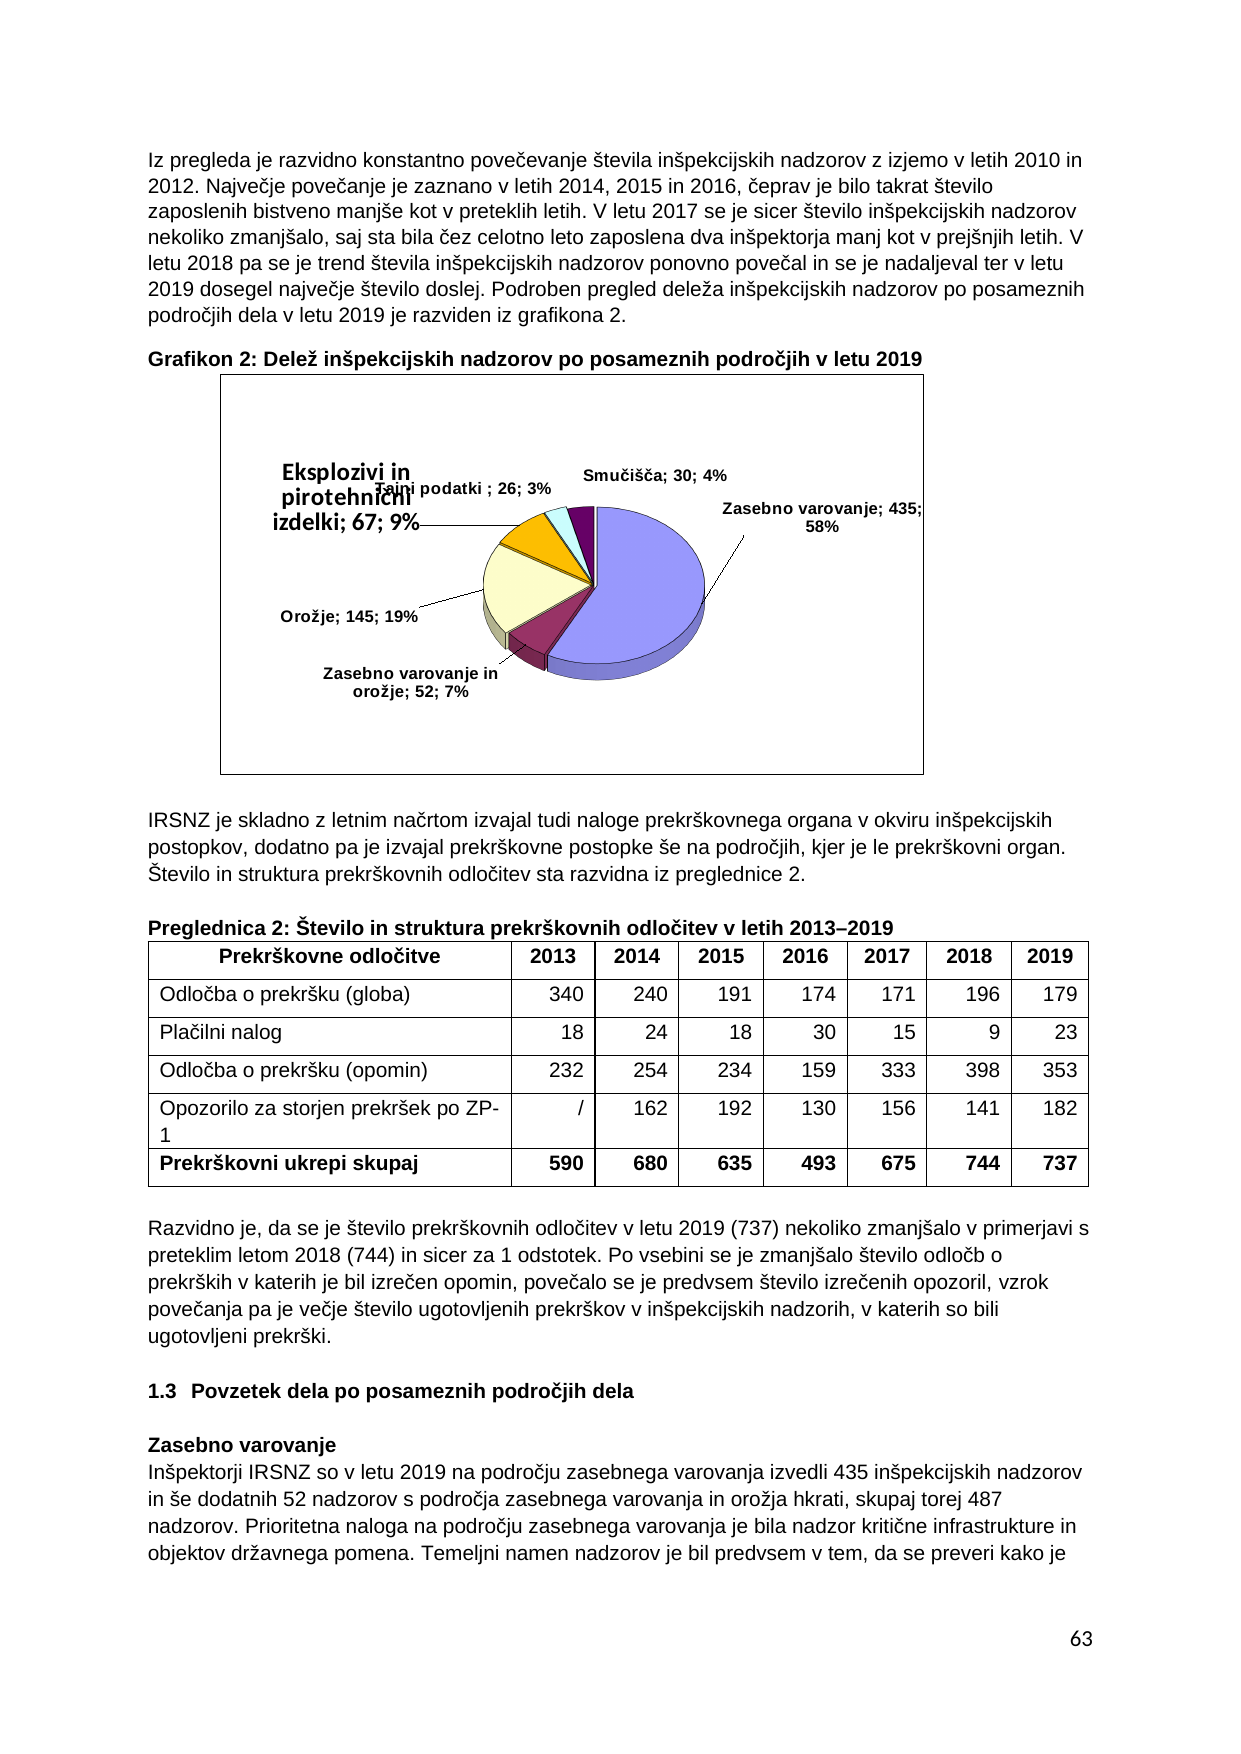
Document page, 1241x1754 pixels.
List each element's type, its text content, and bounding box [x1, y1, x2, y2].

table_cell 680 [596, 1149, 678, 1186]
table_cell 171 [848, 980, 926, 1017]
text Iz pregleda je razvidno konstantno povečevanje števila inšpekcijskih nadzorov z izjemo v letih 2010 in 2012. Največje povečanje je zaznano v letih 2014, 2015 in 2016, čeprav je bilo takrat število zaposlenih bistveno manjše kot v preteklih letih. V letu 2017 se je sicer število inšpekcijskih nadzorov nekoliko zmanjšalo, saj sta bila čez celotno leto zaposlena dva inšpektorja manj kot v prejšnjih letih. V letu 2018 pa se je trend števila inšpekcijskih nadzorov ponovno povečal in se je nadaljeval ter v letu 2019 dosegel največje število doslej. Podroben pregled deleža inšpekcijskih nadzorov po posameznih področjih dela v letu 2019 je razviden iz grafikona 2. [148, 148, 1093, 327]
text Razvidno je, da se je število prekrškovnih odločitev v letu 2019 (737) nekoliko zmanjšalo v primerjavi s preteklim letom 2018 (744) in sicer za 1 odstotek. Po vsebini se je zmanjšalo število odločb o prekrških v katerih je bil izrečen opomin, povečalo se je predvsem število izrečenih opozoril, vzrok povečanja pa je večje število ugotovljenih prekrškov v inšpekcijskih nadzorih, v katerih so bili ugotovljeni prekrški. [148, 1214, 1093, 1349]
table_cell 192 [679, 1094, 763, 1148]
table_cell 174 [764, 980, 847, 1017]
table_header Prekrškovne odločitve [149, 942, 511, 979]
table_cell 196 [927, 980, 1011, 1017]
table_cell 18 [512, 1018, 594, 1055]
table_header 2019 [1012, 942, 1088, 979]
table_cell Opozorilo za storjen prekršek po ZP-1 [149, 1094, 511, 1148]
table_cell 9 [927, 1018, 1011, 1055]
table_cell 156 [848, 1094, 926, 1148]
table_cell 340 [512, 980, 594, 1017]
table_cell 333 [848, 1056, 926, 1093]
table_cell 18 [679, 1018, 763, 1055]
table_cell Prekrškovni ukrepi skupaj [149, 1149, 511, 1186]
table_cell 590 [512, 1149, 594, 1186]
table_cell 159 [764, 1056, 847, 1093]
table_cell 675 [848, 1149, 926, 1186]
table_header 2018 [927, 942, 1011, 979]
table_cell 635 [679, 1149, 763, 1186]
text Grafikon 2: Delež inšpekcijskih nadzorov po posameznih področjih v letu 2019 [148, 345, 1093, 372]
table_cell 130 [764, 1094, 847, 1148]
table_cell 191 [679, 980, 763, 1017]
table_cell 493 [764, 1149, 847, 1186]
table_header 2013 [512, 942, 594, 979]
table_cell 24 [596, 1018, 678, 1055]
table_cell 179 [1012, 980, 1088, 1017]
table_cell 744 [927, 1149, 1011, 1186]
table_cell 232 [512, 1056, 594, 1093]
table_cell 234 [679, 1056, 763, 1093]
table_cell Odločba o prekršku (opomin) [149, 1056, 511, 1093]
table_cell 353 [1012, 1056, 1088, 1093]
table_cell Plačilni nalog [149, 1018, 511, 1055]
text Preglednica 2: Število in struktura prekrškovnih odločitev v letih 2013–2019 [148, 914, 1093, 941]
text Zasebno varovanje [148, 1431, 1093, 1458]
table_cell 15 [848, 1018, 926, 1055]
table_cell Odločba o prekršku (globa) [149, 980, 511, 1017]
table_header 2017 [848, 942, 926, 979]
table_cell / [512, 1094, 594, 1148]
text IRSNZ je skladno z letnim načrtom izvajal tudi naloge prekrškovnega organa v okviru inšpekcijskih postopkov, dodatno pa je izvajal prekrškovne postopke še na področjih, kjer je le prekrškovni organ. Število in struktura prekrškovnih odločitev sta razvidna iz preglednice 2. [148, 806, 1093, 887]
table_cell 162 [596, 1094, 678, 1148]
table_cell 737 [1012, 1149, 1088, 1186]
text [148, 1458, 1093, 1566]
table_header 2015 [679, 942, 763, 979]
table_cell 182 [1012, 1094, 1088, 1148]
table_cell 141 [927, 1094, 1011, 1148]
table_cell 23 [1012, 1018, 1088, 1055]
table_header 2014 [596, 942, 678, 979]
table_cell 254 [596, 1056, 678, 1093]
table_header 2016 [764, 942, 847, 979]
table_cell 240 [596, 980, 678, 1017]
list Povzetek dela po posameznih področjih dela [148, 1376, 1093, 1403]
table_cell 398 [927, 1056, 1011, 1093]
table_cell 30 [764, 1018, 847, 1055]
